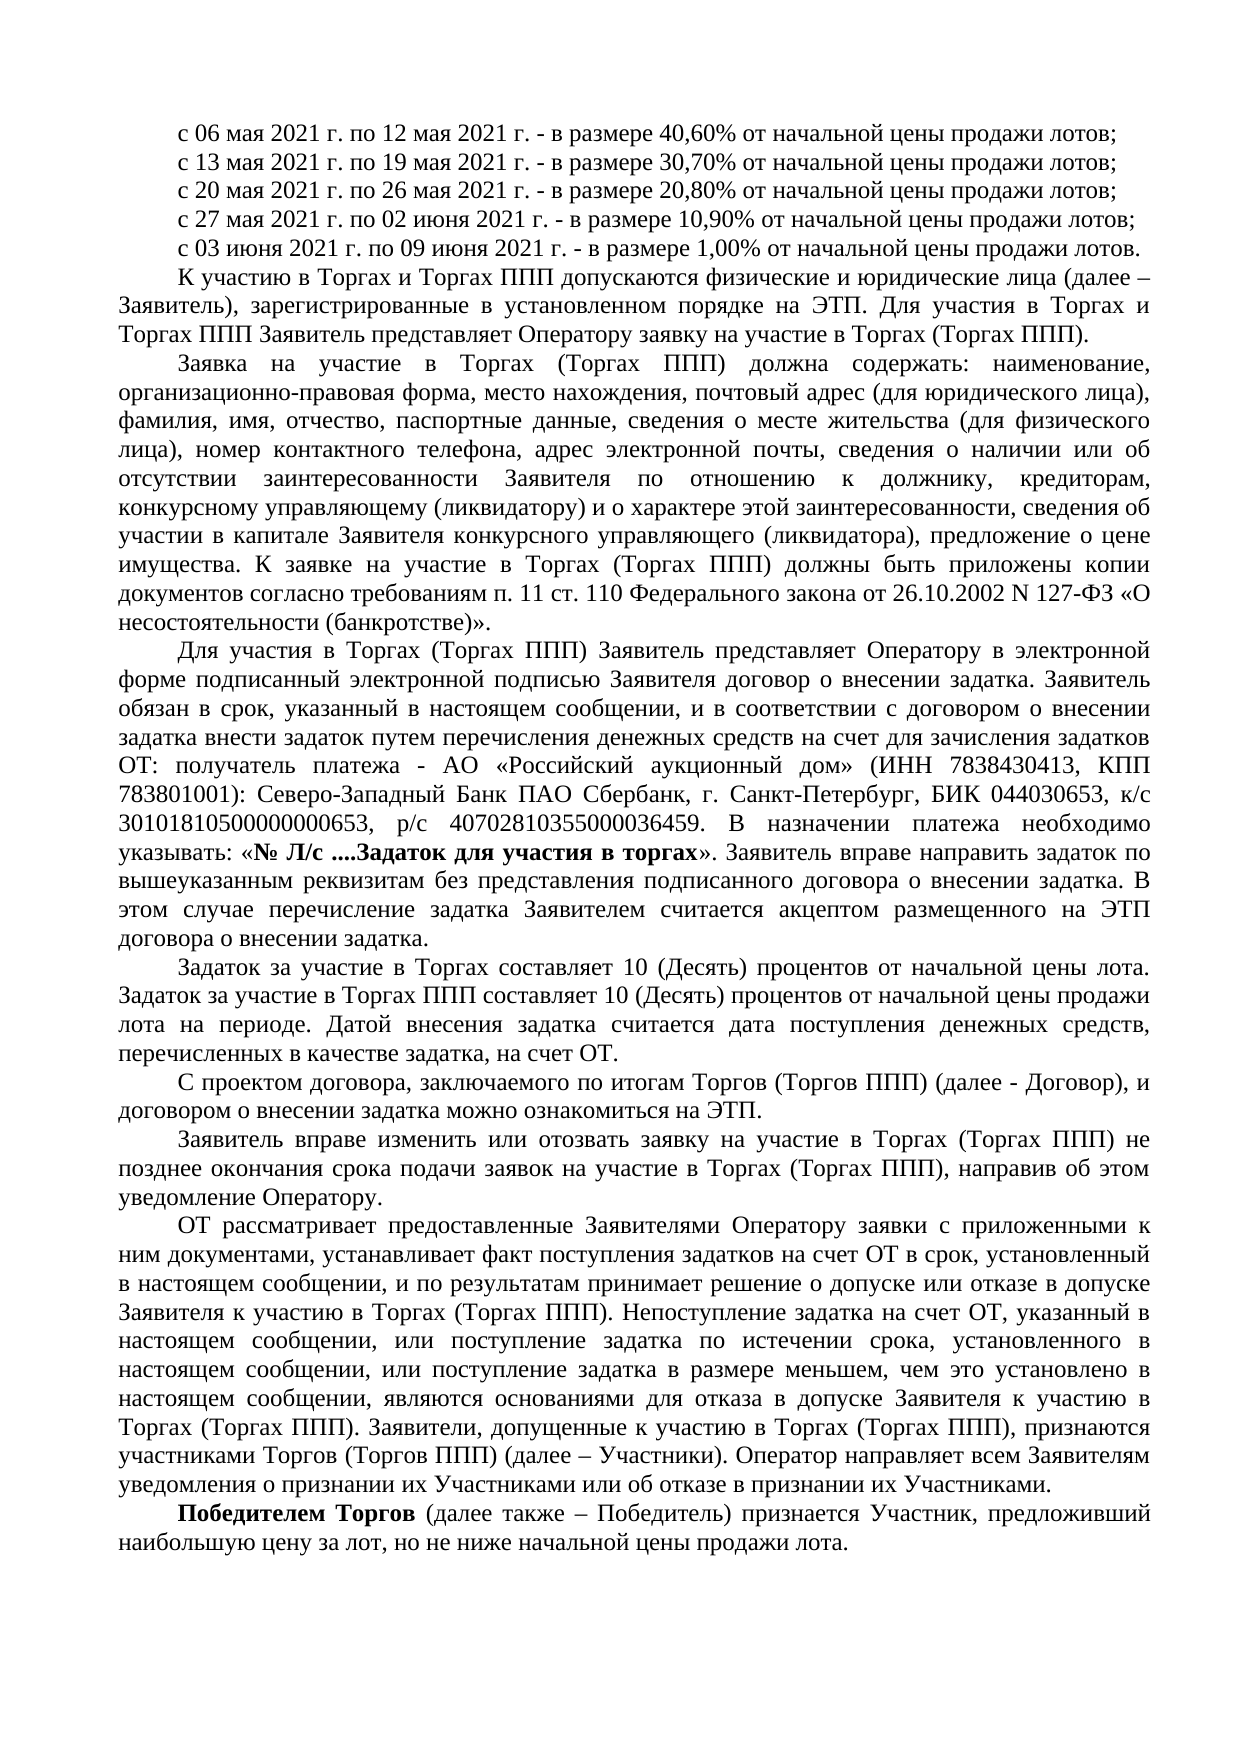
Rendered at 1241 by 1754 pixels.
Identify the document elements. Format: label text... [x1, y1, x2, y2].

text с 06 мая 2021 г. по 12 мая 2021 г. - в размере 40,60% от начальной цены продажи лотов; [118, 118, 1151, 147]
text с 03 июня 2021 г. по 09 июня 2021 г. - в размере 1,00% от начальной цены продажи лотов. [118, 233, 1151, 262]
text Заявка на участие в Торгах (Торгах ППП) должна содержать: наименование, организационно-правовая форма, место нахождения, почтовый адрес (для юридического лица), фамилия, имя, отчество, паспортные данные, сведения о месте жительства (для физического лица), номер контактного телефона, адрес электронной почты, сведения о наличии или об отсутствии заинтересованности Заявителя по отношению к должнику, кредиторам, конкурсному управляющему (ликвидатору) и о характере этой заинтересованности, сведения об участии в капитале Заявителя конкурсного управляющего (ликвидатора), предложение о цене имущества. К заявке на участие в Торгах (Торгах ППП) должны быть приложены копии документов согласно требованиям п. 11 ст. 110 Федерального закона от 26.10.2002 N 127-ФЗ «О несостоятельности (банкротстве)». [118, 348, 1151, 636]
text Победителем Торгов (далее также – Победитель) признается Участник, предложивший наибольшую цену за лот, но не ниже начальной цены продажи лота. [118, 1498, 1151, 1556]
text с 13 мая 2021 г. по 19 мая 2021 г. - в размере 30,70% от начальной цены продажи лотов; [118, 147, 1151, 176]
text Заявитель вправе изменить или отозвать заявку на участие в Торгах (Торгах ППП) не позднее окончания срока подачи заявок на участие в Торгах (Торгах ППП), направив об этом уведомление Оператору. [118, 1124, 1151, 1211]
text Для участия в Торгах (Торгах ППП) Заявитель представляет Оператору в электронной форме подписанный электронной подписью Заявителя договор о внесении задатка. Заявитель обязан в срок, указанный в настоящем сообщении, и в соответствии с договором о внесении задатка внести задаток путем перечисления денежных средств на счет для зачисления задатков ОТ: получатель платежа - АО «Российский аукционный дом» (ИНН 7838430413, КПП 783801001): Северо-Западный Банк ПАО Сбербанк, г. Санкт-Петербург, БИК 044030653, к/с 30101810500000000653, р/с 40702810355000036459. В назначении платежа необходимо указывать: «№ Л/с ....Задаток для участия в торгах». Заявитель вправе направить задаток по вышеуказанным реквизитам без представления подписанного договора о внесении задатка. В этом случае перечисление задатка Заявителем считается акцептом размещенного на ЭТП договора о внесении задатка. [118, 636, 1151, 952]
text ОТ рассматривает предоставленные Заявителями Оператору заявки с приложенными к ним документами, устанавливает факт поступления задатков на счет ОТ в срок, установленный в настоящем сообщении, и по результатам принимает решение о допуске или отказе в допуске Заявителя к участию в Торгах (Торгах ППП). Непоступление задатка на счет ОТ, указанный в настоящем сообщении, или поступление задатка по истечении срока, установленного в настоящем сообщении, или поступление задатка в размере меньшем, чем это установлено в настоящем сообщении, являются основаниями для отказа в допуске Заявителя к участию в Торгах (Торгах ППП). Заявители, допущенные к участию в Торгах (Торгах ППП), признаются участниками Торгов (Торгов ППП) (далее – Участники). Оператор направляет всем Заявителям уведомления о признании их Участниками или об отказе в признании их Участниками. [118, 1211, 1151, 1498]
text К участию в Торгах и Торгах ППП допускаются физические и юридические лица (далее – Заявитель), зарегистрированные в установленном порядке на ЭТП. Для участия в Торгах и Торгах ППП Заявитель представляет Оператору заявку на участие в Торгах (Торгах ППП). [118, 262, 1151, 348]
text с 20 мая 2021 г. по 26 мая 2021 г. - в размере 20,80% от начальной цены продажи лотов; [118, 176, 1151, 204]
text с 27 мая 2021 г. по 02 июня 2021 г. - в размере 10,90% от начальной цены продажи лотов; [118, 204, 1151, 233]
text С проектом договора, заключаемого по итогам Торгов (Торгов ППП) (далее - Договор), и договором о внесении задатка можно ознакомиться на ЭТП. [118, 1067, 1151, 1124]
text Задаток за участие в Торгах составляет 10 (Десять) процентов от начальной цены лота. Задаток за участие в Торгах ППП составляет 10 (Десять) процентов от начальной цены продажи лота на периоде. Датой внесения задатка считается дата поступления денежных средств, перечисленных в качестве задатка, на счет ОТ. [118, 952, 1151, 1067]
